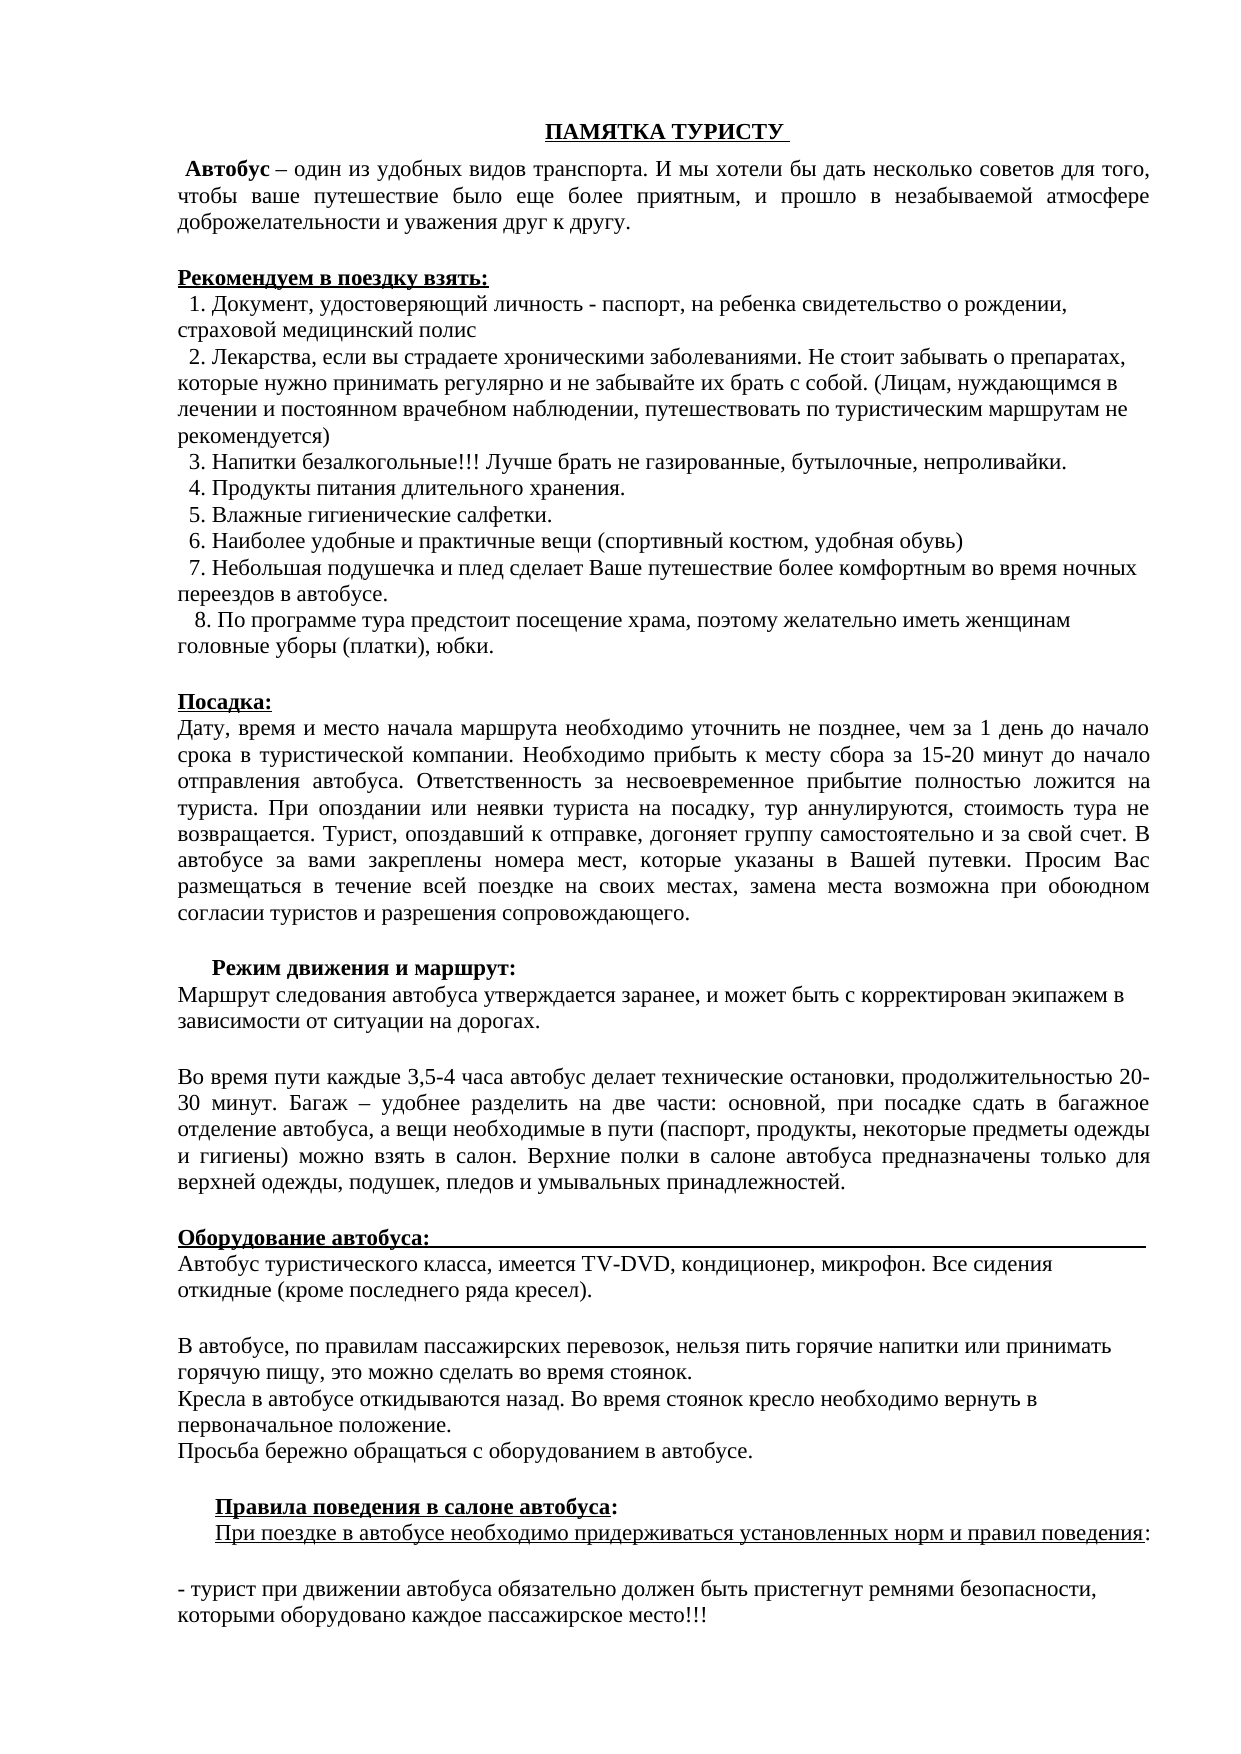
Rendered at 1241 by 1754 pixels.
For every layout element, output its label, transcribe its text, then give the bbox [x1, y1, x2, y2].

text Посадка: Дату, время и место начала маршрута необходимо уточнить не позднее, чем за 1 день до начало срока в туристической компании. Необходимо прибыть к месту сбора за 15-20 минут до начало отправления автобуса. Ответственность за несвоевременное прибытие полностью ложится на туриста. При опоздании или неявки туриста на посадку, тур аннулируются, стоимость тура не возвращается. Турист, опоздавший к отправке, догоняет группу самостоятельно и за свой счет. В автобусе за вами закреплены номера мест, которые указаны в Вашей путевки. Просим Вас размещаться в течение всей поездке на своих местах, замена места возможна при обоюдном согласии туристов и разрешения сопровождающего. [177, 688, 1152, 925]
text Режим движения и маршрут: Маршрут следования автобуса утверждается заранее, и может быть с корректирован экипажем в зависимости от ситуации на дорогах. [177, 954, 1152, 1033]
text 7. Небольшая подушечка и плед сделает Ваше путешествие более комфортным во время ночных переездов в автобусе. [177, 553, 1152, 606]
text Автобус – один из удобных видов транспорта. И мы хотели бы дать несколько советов для того, чтобы ваше путешествие было еще более приятным, и прошло в незабываемой атмосфере доброжелательности и уважения друг к другу. [177, 155, 1152, 234]
text Во время пути каждые 3,5-4 часа автобус делает технические остановки, продолжительностью 20-30 минут. Багаж – удобнее разделить на две части: основной, при посадке сдать в багажное отделение автобуса, а вещи необходимые в пути (паспорт, продукты, некоторые предметы одежды и гигиены) можно взять в салон. Верхние полки в салоне автобуса предназначены только для верхней одежды, подушек, пледов и умывальных принадлежностей. [177, 1063, 1152, 1194]
text 4. Продукты питания длительного хранения. [177, 474, 1152, 501]
text Рекомендуем в поездку взять: [177, 264, 1152, 290]
text Оборудование автобуса: Автобус туристического класса, имеется ТV-DVD, кондиционер, микрофон. Все сидения откидные (кроме последнего ряда кресел). [177, 1224, 1152, 1303]
text 6. Наиболее удобные и практичные вещи (спортивный костюм, удобная обувь) [177, 527, 1152, 553]
text 1. Документ, удостоверяющий личность - паспорт, на ребенка свидетельство о рождении, страховой медицинский полис [177, 290, 1152, 343]
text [177, 1575, 1152, 1627]
text ПАМЯТКА ТУРИСТУ [177, 118, 1152, 144]
text Правила поведения в салоне автобуса: При поездке в автобусе необходимо придерживаться установленных норм и правил поведения: [215, 1493, 1152, 1546]
text 2. Лекарства, если вы страдаете хроническими заболеваниями. Не стоит забывать о препаратах, которые нужно принимать регулярно и не забывайте их брать с собой. (Лицам, нуждающимся в лечении и постоянном врачебном наблюдении, путешествовать по туристическим маршрутам не рекомендуется) [177, 343, 1152, 448]
text 5. Влажные гигиенические салфетки. [177, 501, 1152, 527]
text В автобусе, по правилам пассажирских перевозок, нельзя пить горячие напитки или принимать горячую пищу, это можно сделать во время стоянок. Кресла в автобусе откидываются назад. Во время стоянок кресло необходимо вернуть в первоначальное положение. Просьба бережно обращаться с оборудованием в автобусе. [177, 1332, 1152, 1464]
text 3. Напитки безалкогольные!!! Лучше брать не газированные, бутылочные, непроливайки. [177, 448, 1152, 474]
text 8. По программе тура предстоит посещение храма, поэтому желательно иметь женщинам головные уборы (платки), юбки. [177, 606, 1152, 659]
